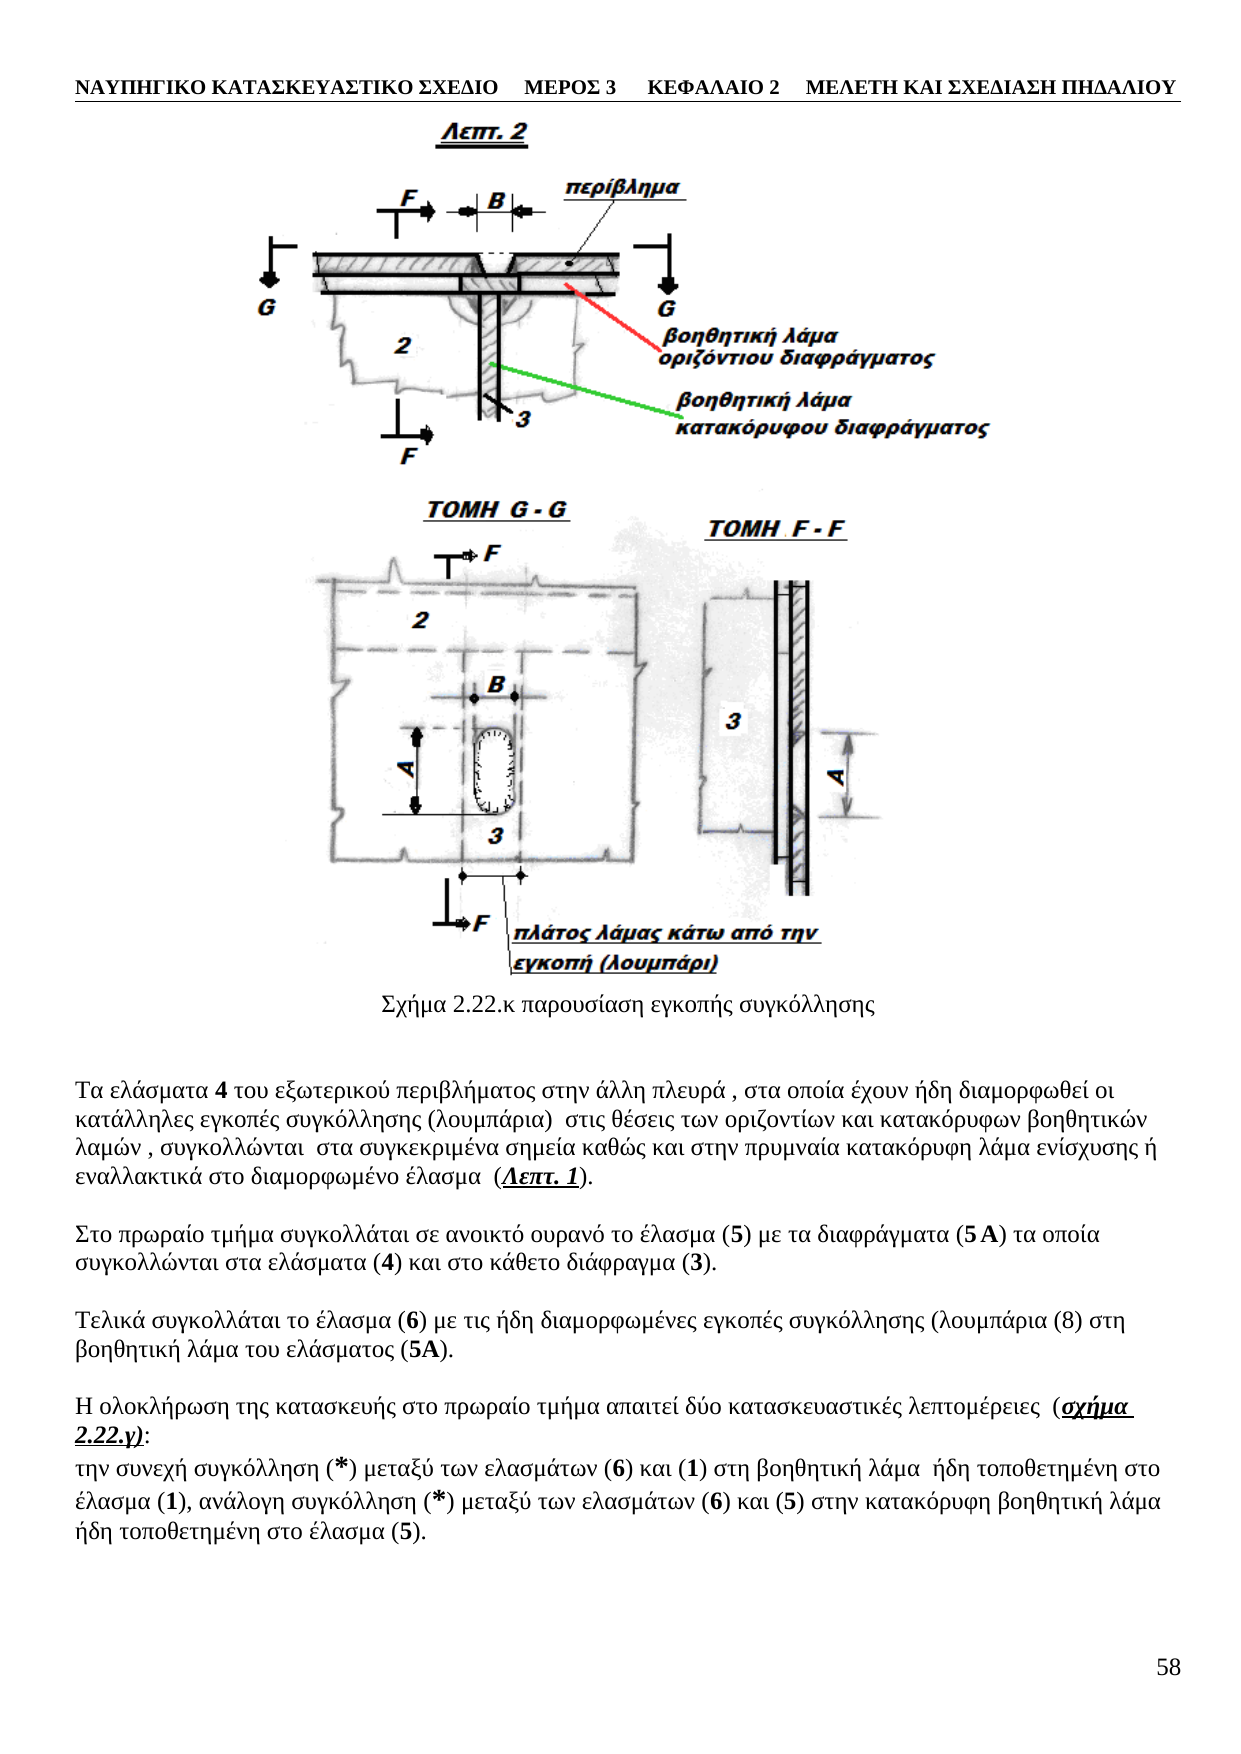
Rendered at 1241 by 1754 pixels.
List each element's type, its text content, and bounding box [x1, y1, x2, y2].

picture [254, 112, 1002, 989]
text Τελικά συγκολλάται το έλασμα (6) με τις ήδη διαμορφωμένες εγκοπές συγκόλλησης (λουμπάρια (8) στη βοηθητική λάμα του ελάσματος (5Α). [75, 1305, 1181, 1362]
text Στο πρωραίο τμήμα συγκολλάται σε ανοικτό ουρανό το έλασμα (5) με τα διαφράγματα (5 Α) τα οποία συγκολλώνται στα ελάσματα (4) και στο κάθετο διάφραγμα (3). [75, 1219, 1181, 1276]
text την συνεχή συγκόλληση (*) μεταξύ των ελασμάτων (6) και (1) στη βοηθητική λάμα ήδη τοποθετημένη στο έλασμα (1), ανάλογη συγκόλληση (*) μεταξύ των ελασμάτων (6) και (5) στην κατακόρυφη βοηθητική λάμα ήδη τοποθετημένη στο έλασμα (5). [75, 1449, 1181, 1544]
text Η ολοκλήρωση της κατασκευής στο πρωραίο τμήμα απαιτεί δύο κατασκευαστικές λεπτομέρειες (σχήμα 2.22.γ): [75, 1391, 1181, 1449]
text Σχήμα 2.22.κ παρουσίαση εγκοπής συγκόλλησης [75, 989, 1181, 1017]
text Τα ελάσματα 4 του εξωτερικού περιβλήματος στην άλλη πλευρά , στα οποία έχουν ήδη διαμορφωθεί οι κατάλληλες εγκοπές συγκόλλησης (λουμπάρια) στις θέσεις των οριζοντίων και κατακόρυφων βοηθητικών λαμών , συγκολλώνται στα συγκεκριμένα σημεία καθώς και στην πρυμναία κατακόρυφη λάμα ενίσχυσης ή εναλλακτικά στο διαμορφωμένο έλασμα (Λεπτ. 1). [75, 1075, 1181, 1190]
